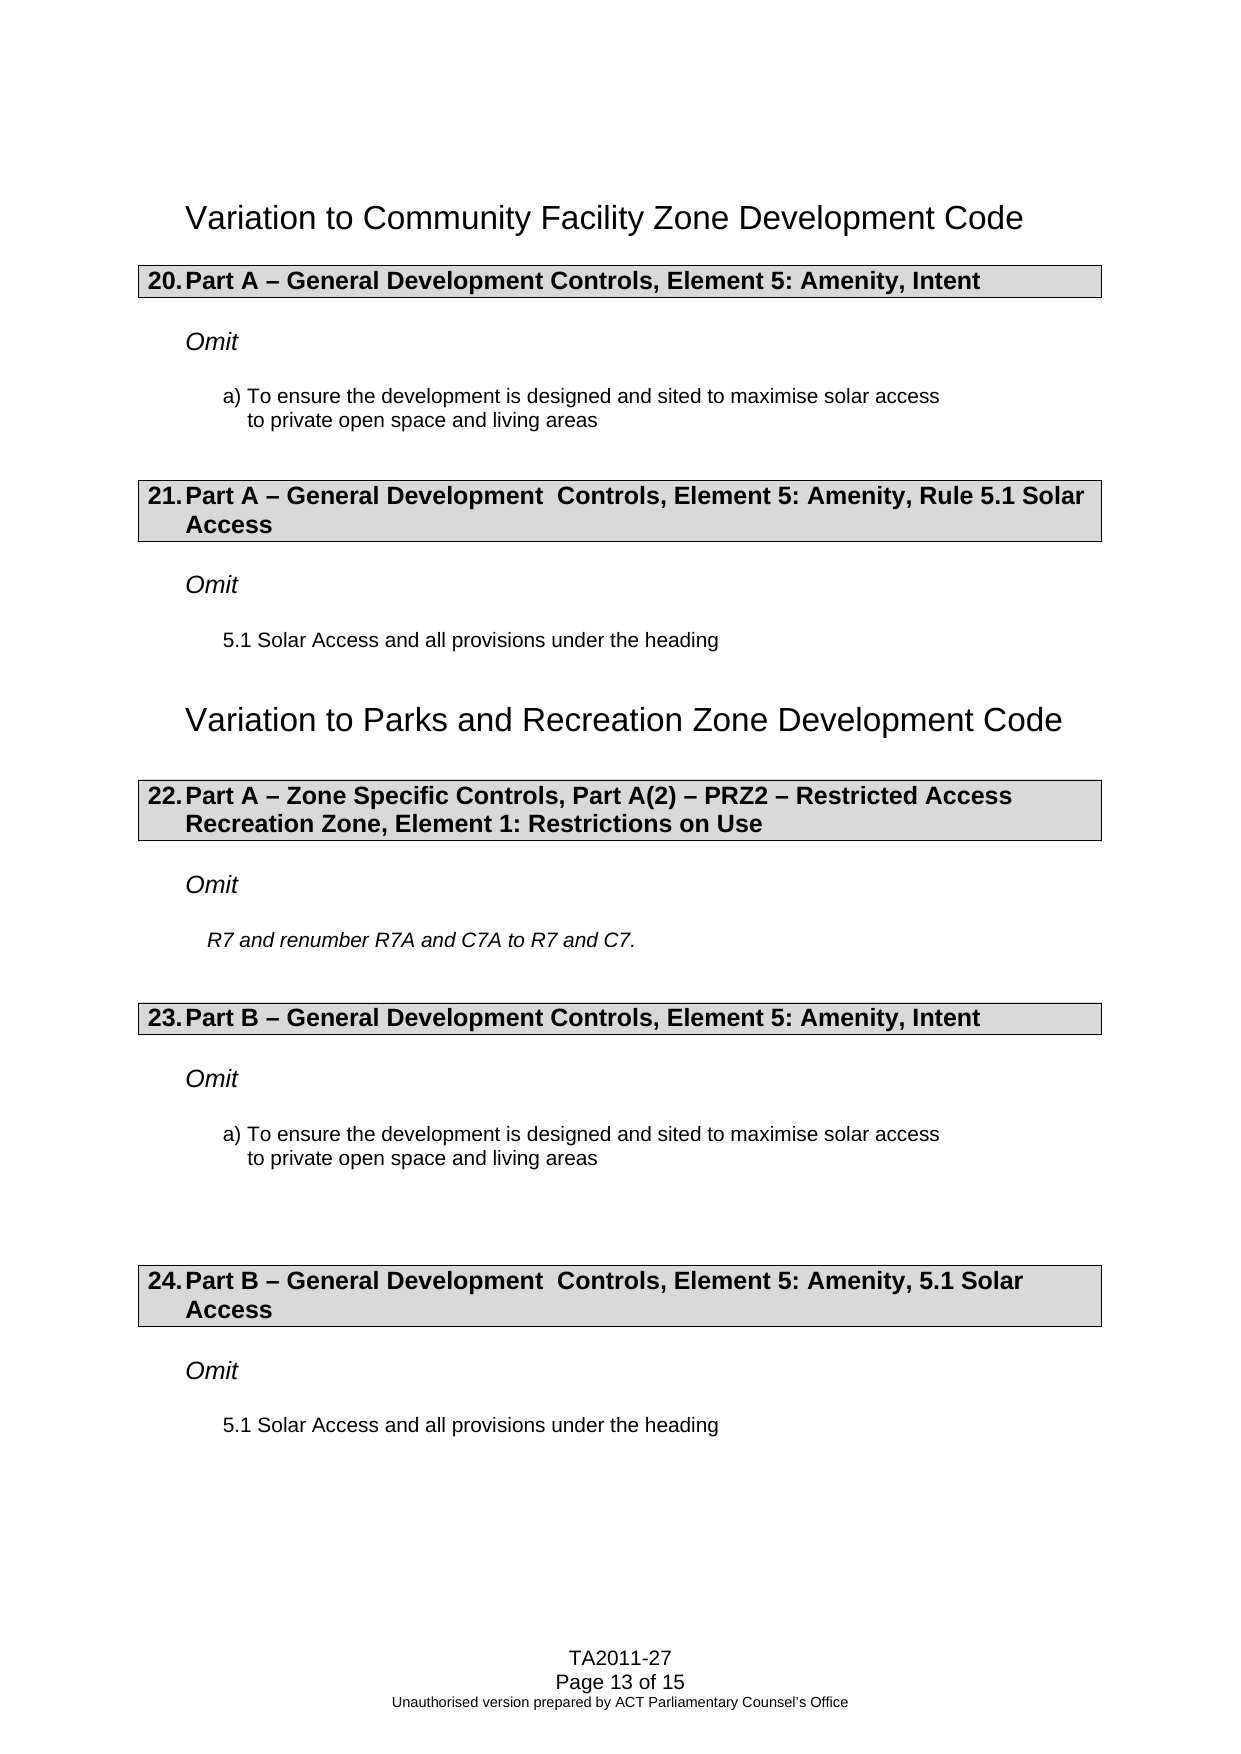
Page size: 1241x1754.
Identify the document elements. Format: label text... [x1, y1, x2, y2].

text Omit [148, 327, 1092, 356]
text 5.1 Solar Access and all provisions under the heading [207, 628, 1092, 652]
text to private open space and living areas [207, 408, 1092, 432]
text Variation to Community Facility Zone Development Code [185, 198, 1092, 236]
text a) To ensure the development is designed and sited to maximise solar access [207, 384, 1092, 408]
text Omit [148, 571, 1092, 599]
text a) To ensure the development is designed and sited to maximise solar access [207, 1122, 1092, 1146]
list Part A – General Development Controls, Element 5: Amenity, Intent [139, 266, 1101, 297]
list Part B – General Development Controls, Element 5: Amenity, 5.1 Solar Access [139, 1266, 1101, 1326]
text R7 and renumber R7A and C7A to R7 and C7. [207, 927, 1092, 951]
text Omit [148, 870, 1092, 899]
text Variation to Parks and Recreation Zone Development Code [185, 700, 1092, 738]
list Part A – General Development Controls, Element 5: Amenity, Rule 5.1 Solar Access [139, 481, 1101, 541]
text to private open space and living areas [207, 1146, 1092, 1169]
list Part B – General Development Controls, Element 5: Amenity, Intent [139, 1004, 1101, 1034]
text Omit [148, 1356, 1092, 1384]
list Part A – Zone Specific Controls, Part A(2) – PRZ2 – Restricted Access Recreation Zone, Element 1: Restrictions on Use [139, 781, 1101, 840]
text 5.1 Solar Access and all provisions under the heading [207, 1413, 1092, 1437]
text Omit [148, 1064, 1092, 1093]
